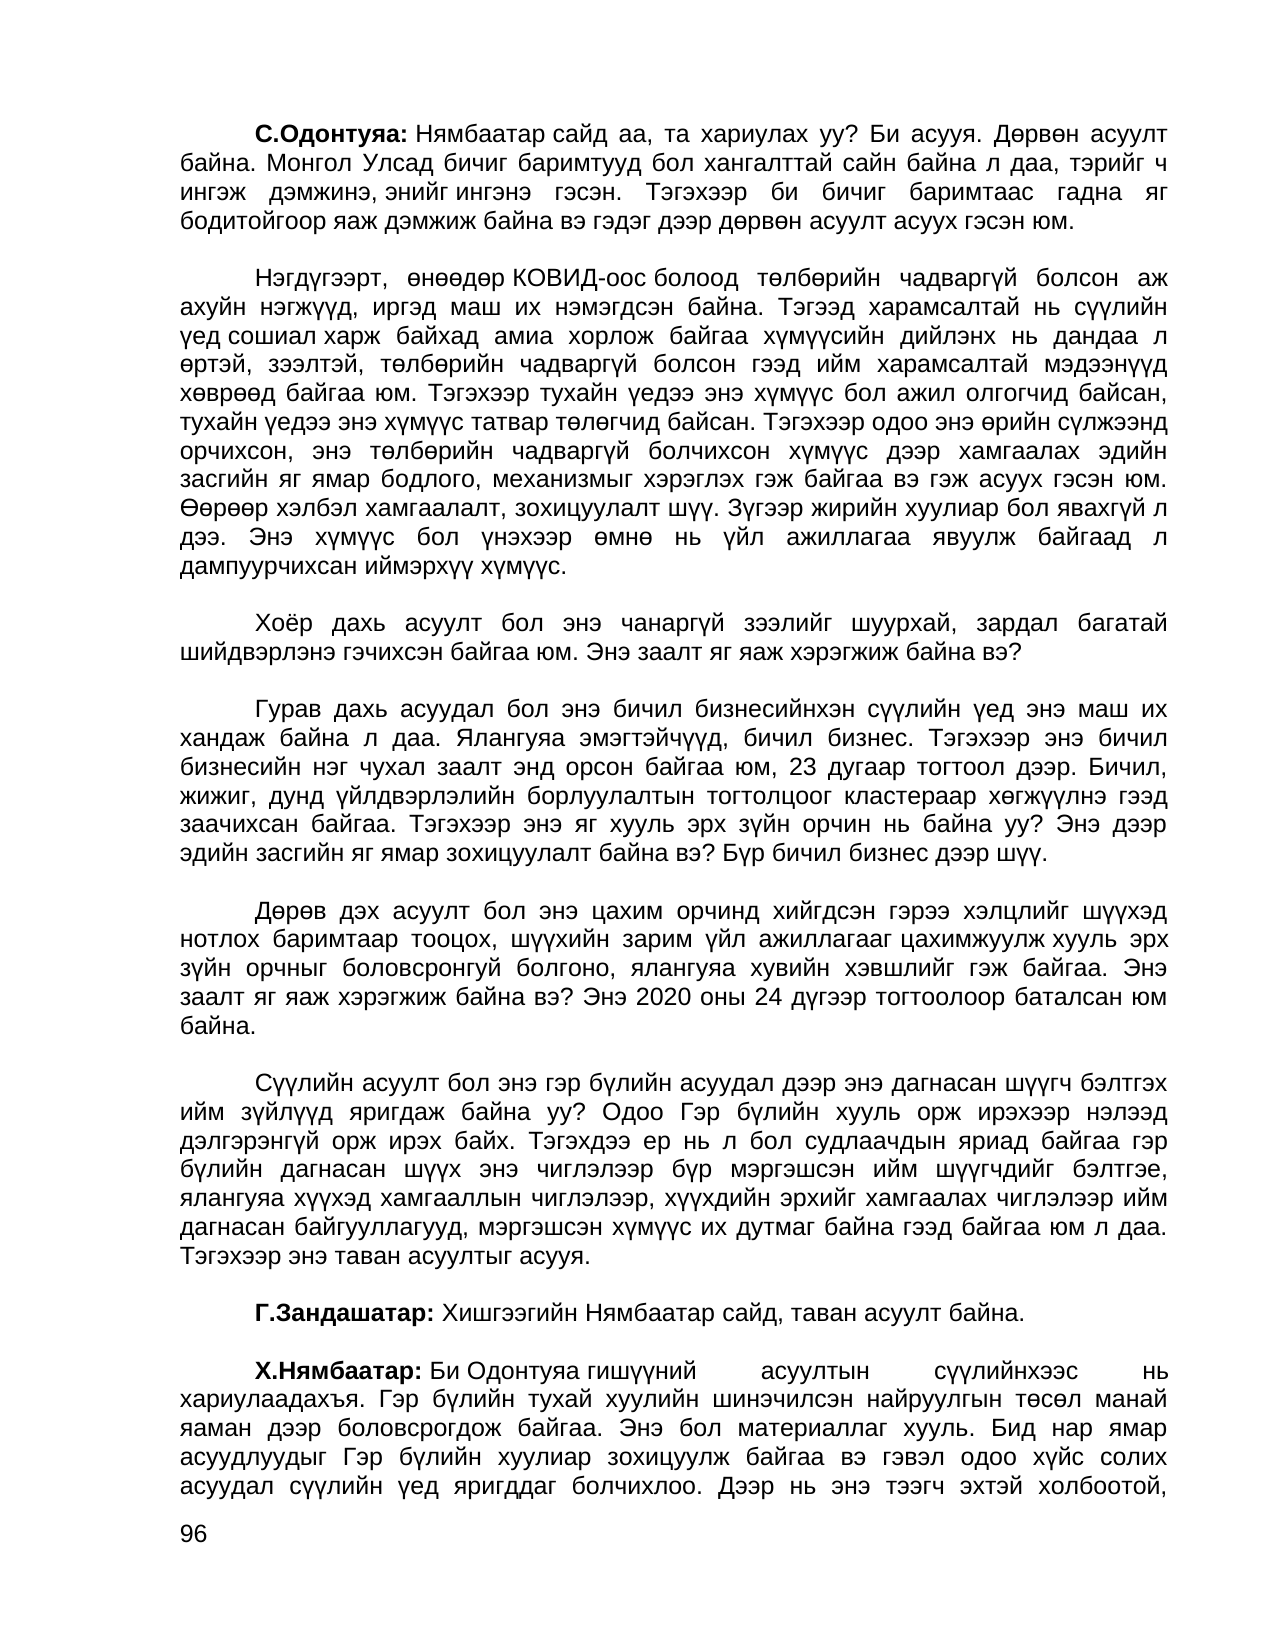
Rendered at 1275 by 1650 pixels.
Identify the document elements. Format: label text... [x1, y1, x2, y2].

text Гурав дахь асуудал бол энэ бичил бизнесийнхэн сүүлийн үед энэ маш их хандаж байна л даа. Ялангуяа эмэгтэйчүүд, бичил бизнес. Тэгэхээр энэ бичил бизнесийн нэг чухал заалт энд орсон байгаа юм, 23 дугаар тогтоол дээр. Бичил, жижиг, дунд үйлдвэрлэлийн борлуулалтын тогтолцоог кластераар хөгжүүлнэ гээд заачихсан байгаа. Тэгэхээр энэ яг хууль эрх зүйн орчин нь байна уу? Энэ дээр эдийн засгийн яг ямар зохицуулалт байна вэ? Бүр бичил бизнес дээр шүү. [179, 694, 1169, 867]
text Хоёр дахь асуулт бол энэ чанаргүй зээлийг шуурхай, зардал багатай шийдвэрлэнэ гэчихсэн байгаа юм. Энэ заалт яг яаж хэрэгжиж байна вэ? [179, 608, 1169, 666]
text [179, 1356, 1169, 1499]
text Сүүлийн асуулт бол энэ гэр бүлийн асуудал дээр энэ дагнасан шүүгч бэлтгэх ийм зүйлүүд яригдаж байна уу? Одоо Гэр бүлийн хууль орж ирэхээр нэлээд дэлгэрэнгүй орж ирэх байх. Тэгэхдээ ер нь л бол судлаачдын яриад байгаа гэр бүлийн дагнасан шүүх энэ чиглэлээр бүр мэргэшсэн ийм шүүгчдийг бэлтгэе, ялангуяа хүүхэд хамгааллын чиглэлээр, хүүхдийн эрхийг хамгаалах чиглэлээр ийм дагнасан байгууллагууд, мэргэшсэн хүмүүс их дутмаг байна гээд байгаа юм л даа. Тэгэхээр энэ таван асуултыг асууя. [179, 1068, 1169, 1269]
text С.Одонтуяа: Нямбаатар сайд аа, та хариулах уу? Би асууя. Дөрвөн асуулт байна. Монгол Улсад бичиг баримтууд бол хангалттай сайн байна л даа, тэрийг ч ингэж дэмжинэ, энийг ингэнэ гэсэн. Тэгэхээр би бичиг баримтаас гадна яг бодитойгоор яаж дэмжиж байна вэ гэдэг дээр дөрвөн асуулт асуух гэсэн юм. [179, 119, 1169, 234]
text Г.Зандашатар: Хишгээгийн Нямбаатар сайд, таван асуулт байна. [179, 1298, 1169, 1327]
text Дөрөв дэх асуулт бол энэ цахим орчинд хийгдсэн гэрээ хэлцлийг шүүхэд нотлох баримтаар тооцох, шүүхийн зарим үйл ажиллагааг цахимжуулж хууль эрх зүйн орчныг боловсронгуй болгоно, ялангуяа хувийн хэвшлийг гэж байгаа. Энэ заалт яг яаж хэрэгжиж байна вэ? Энэ 2020 оны 24 дүгээр тогтоолоор баталсан юм байна. [179, 896, 1169, 1039]
text Нэгдүгээрт, өнөөдөр КОВИД-оос болоод төлбөрийн чадваргүй болсон аж ахуйн нэгжүүд, иргэд маш их нэмэгдсэн байна. Тэгээд харамсалтай нь сүүлийн үед сошиал харж байхад амиа хорлож байгаа хүмүүсийн дийлэнх нь дандаа л өртэй, зээлтэй, төлбөрийн чадваргүй болсон гээд ийм харамсалтай мэдээнүүд хөврөөд байгаа юм. Тэгэхээр тухайн үедээ энэ хүмүүс бол ажил олгогчид байсан, тухайн үедээ энэ хүмүүс татвар төлөгчид байсан. Тэгэхээр одоо энэ өрийн сүлжээнд орчихсон, энэ төлбөрийн чадваргүй болчихсон хүмүүс дээр хамгаалах эдийн засгийн яг ямар бодлого, механизмыг хэрэглэх гэж байгаа вэ гэж асуух гэсэн юм. Өөрөөр хэлбэл хамгаалалт, зохицуулалт шүү. Зүгээр жирийн хуулиар бол явахгүй л дээ. Энэ хүмүүс бол үнэхээр өмнө нь үйл ажиллагаа явуулж байгаад л дампуурчихсан иймэрхүү хүмүүс. [179, 263, 1169, 579]
